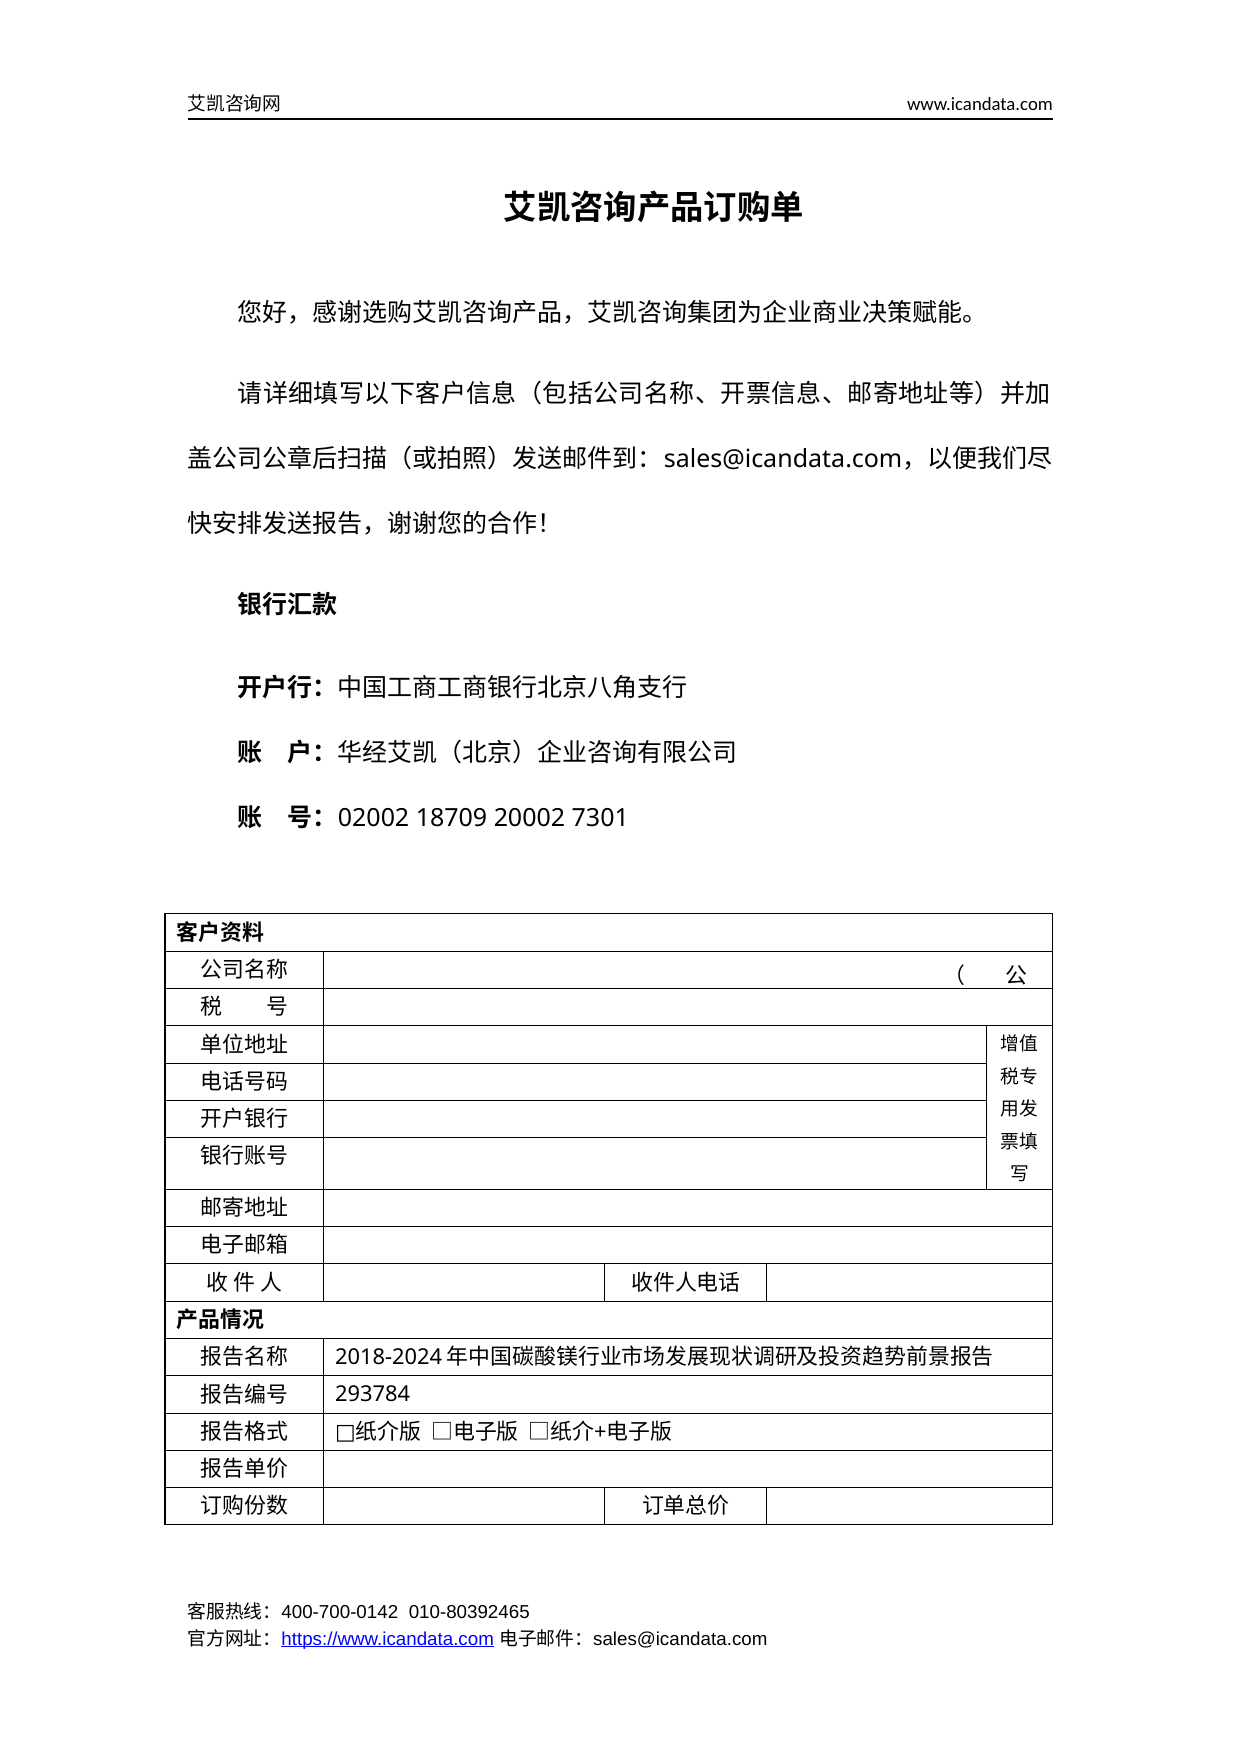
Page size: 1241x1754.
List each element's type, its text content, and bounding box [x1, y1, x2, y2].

table_cell 银行账号 [166, 1138, 323, 1189]
table_header 客户资料 [166, 914, 1052, 951]
table_cell 订购份数 [166, 1488, 323, 1524]
table_cell 电话号码 [166, 1064, 323, 1100]
text 账 号：02002 18709 20002 7301 [187, 783, 1053, 848]
table_cell 邮寄地址 [166, 1190, 323, 1226]
table_cell 订单总价 [605, 1488, 766, 1524]
table_cell [324, 1451, 1052, 1487]
table_cell □纸介版 □电子版 □纸介+电子版 [324, 1414, 1052, 1450]
table_cell 收件人电话 [605, 1264, 766, 1301]
text 开户行：中国工商工商银行北京八角支行 [187, 653, 1053, 718]
table_cell 电子邮箱 [166, 1227, 323, 1263]
table_cell 税 号 [166, 989, 323, 1025]
table_cell [324, 1026, 986, 1062]
table_cell 增值税专用发票填写 [987, 1026, 1052, 1189]
table_cell [324, 1488, 604, 1524]
table_cell [324, 1190, 1052, 1226]
text 您好，感谢选购艾凯咨询产品，艾凯咨询集团为企业商业决策赋能。 [187, 278, 1053, 343]
table_cell [324, 1227, 1052, 1263]
table_cell 2018-2024年中国碳酸镁行业市场发展现状调研及投资趋势前景报告 [324, 1339, 1052, 1375]
table_cell 收 件 人 [166, 1264, 323, 1301]
table_cell [324, 1138, 986, 1189]
table_cell [767, 1488, 1052, 1524]
text 艾凯咨询产品订购单 [187, 172, 1053, 237]
table_cell 293784 [324, 1376, 1052, 1412]
table_cell [324, 1101, 986, 1137]
table_cell 开户银行 [166, 1101, 323, 1137]
table_cell 报告格式 [166, 1414, 323, 1450]
table_cell [324, 989, 1052, 1025]
table_cell [767, 1264, 1052, 1301]
table_cell 报告单价 [166, 1451, 323, 1487]
text 请详细填写以下客户信息（包括公司名称、开票信息、邮寄地址等）并加盖公司公章后扫描（或拍照）发送邮件到：sales@icandata.com，以便我们尽快安排发送报告，谢谢您的合作！ [187, 359, 1053, 554]
table_cell 报告名称 [166, 1339, 323, 1375]
table_cell 报告编号 [166, 1376, 323, 1412]
table_cell 单位地址 [166, 1026, 323, 1062]
table_cell 产品情况 [166, 1302, 1052, 1338]
table_cell [324, 1264, 604, 1301]
text 账 户：华经艾凯（北京）企业咨询有限公司 [187, 718, 1053, 783]
table_cell 公司名称 [166, 952, 323, 988]
text 银行汇款 [187, 570, 1053, 635]
table_cell [324, 1064, 986, 1100]
table_cell [324, 952, 1052, 988]
